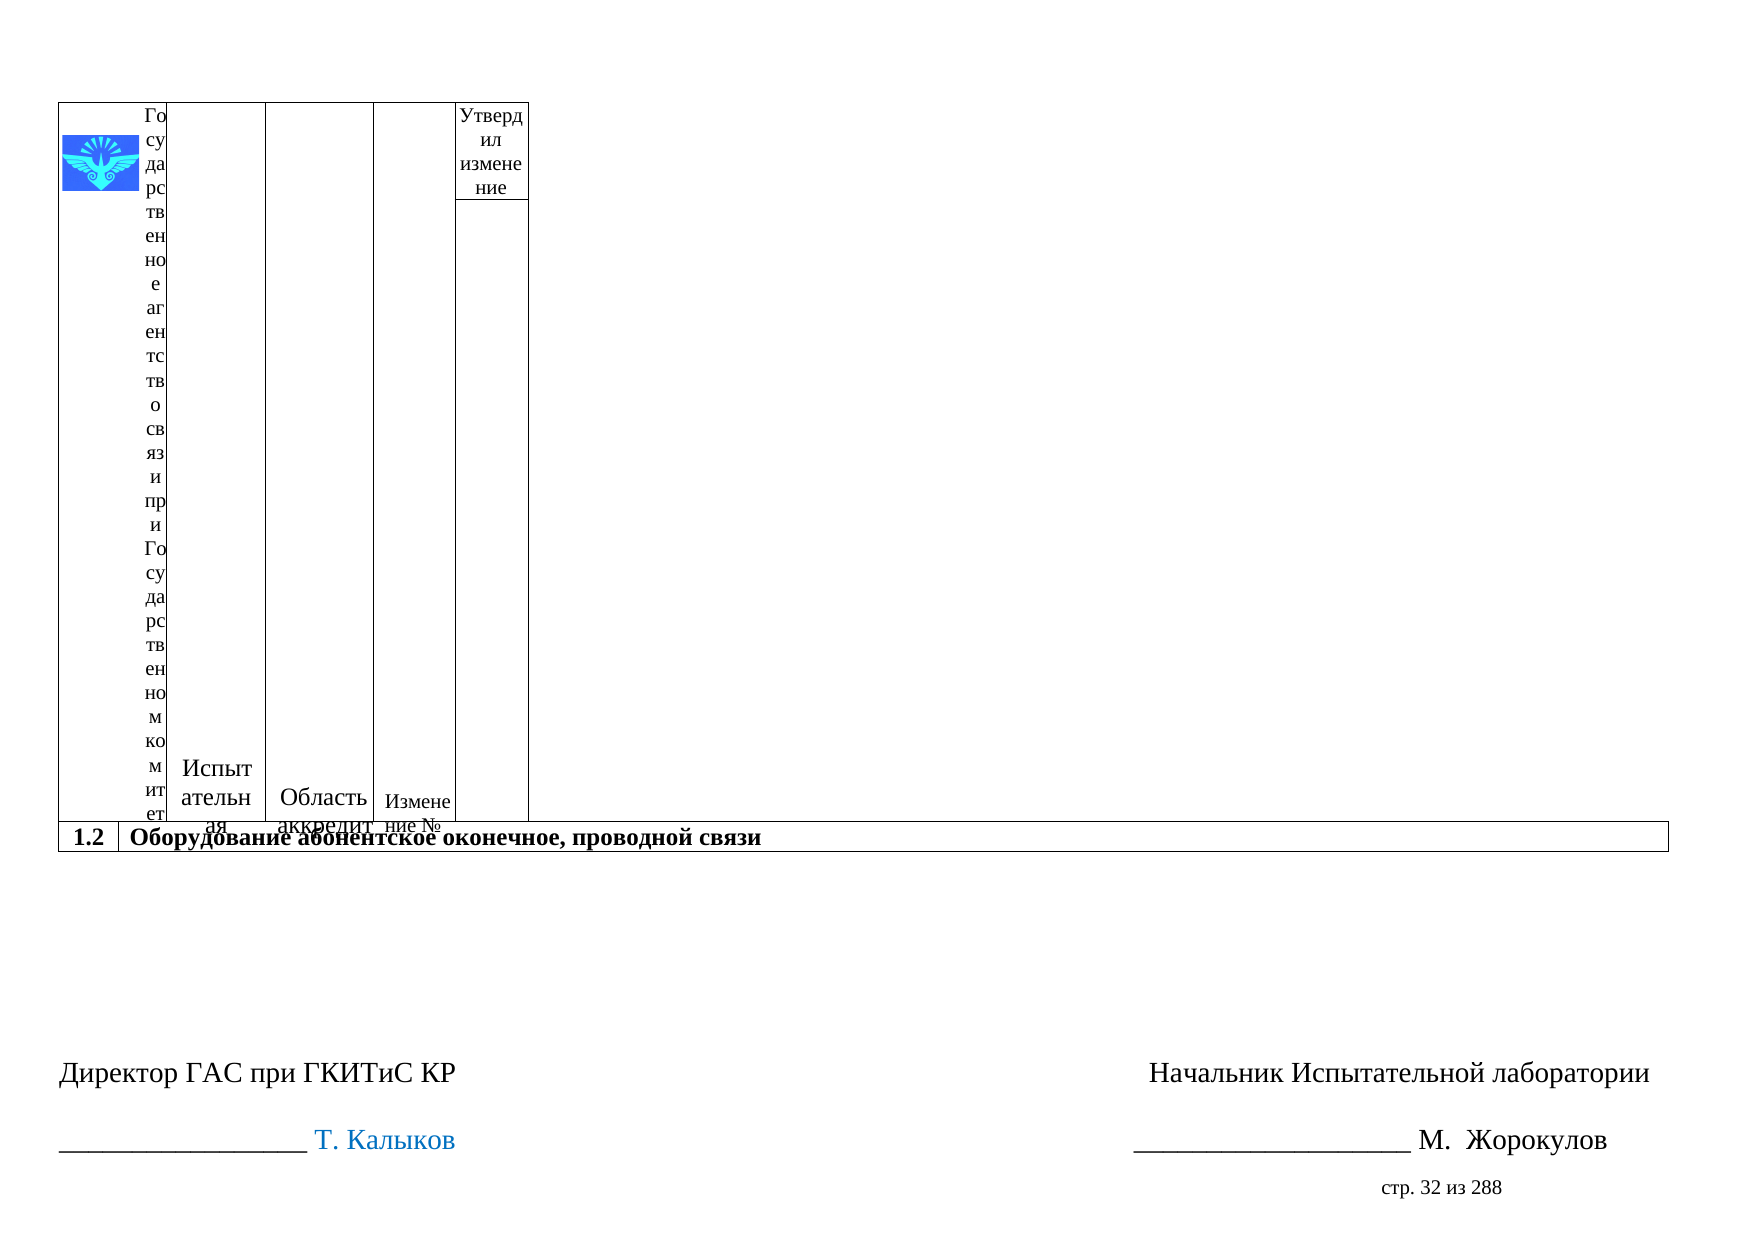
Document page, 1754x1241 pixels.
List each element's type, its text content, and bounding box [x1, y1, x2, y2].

table_cell Оборудование абонентское оконечное, проводной связи [119, 822, 1668, 851]
picture [62, 135, 140, 191]
table_cell 1.2 [59, 822, 118, 851]
